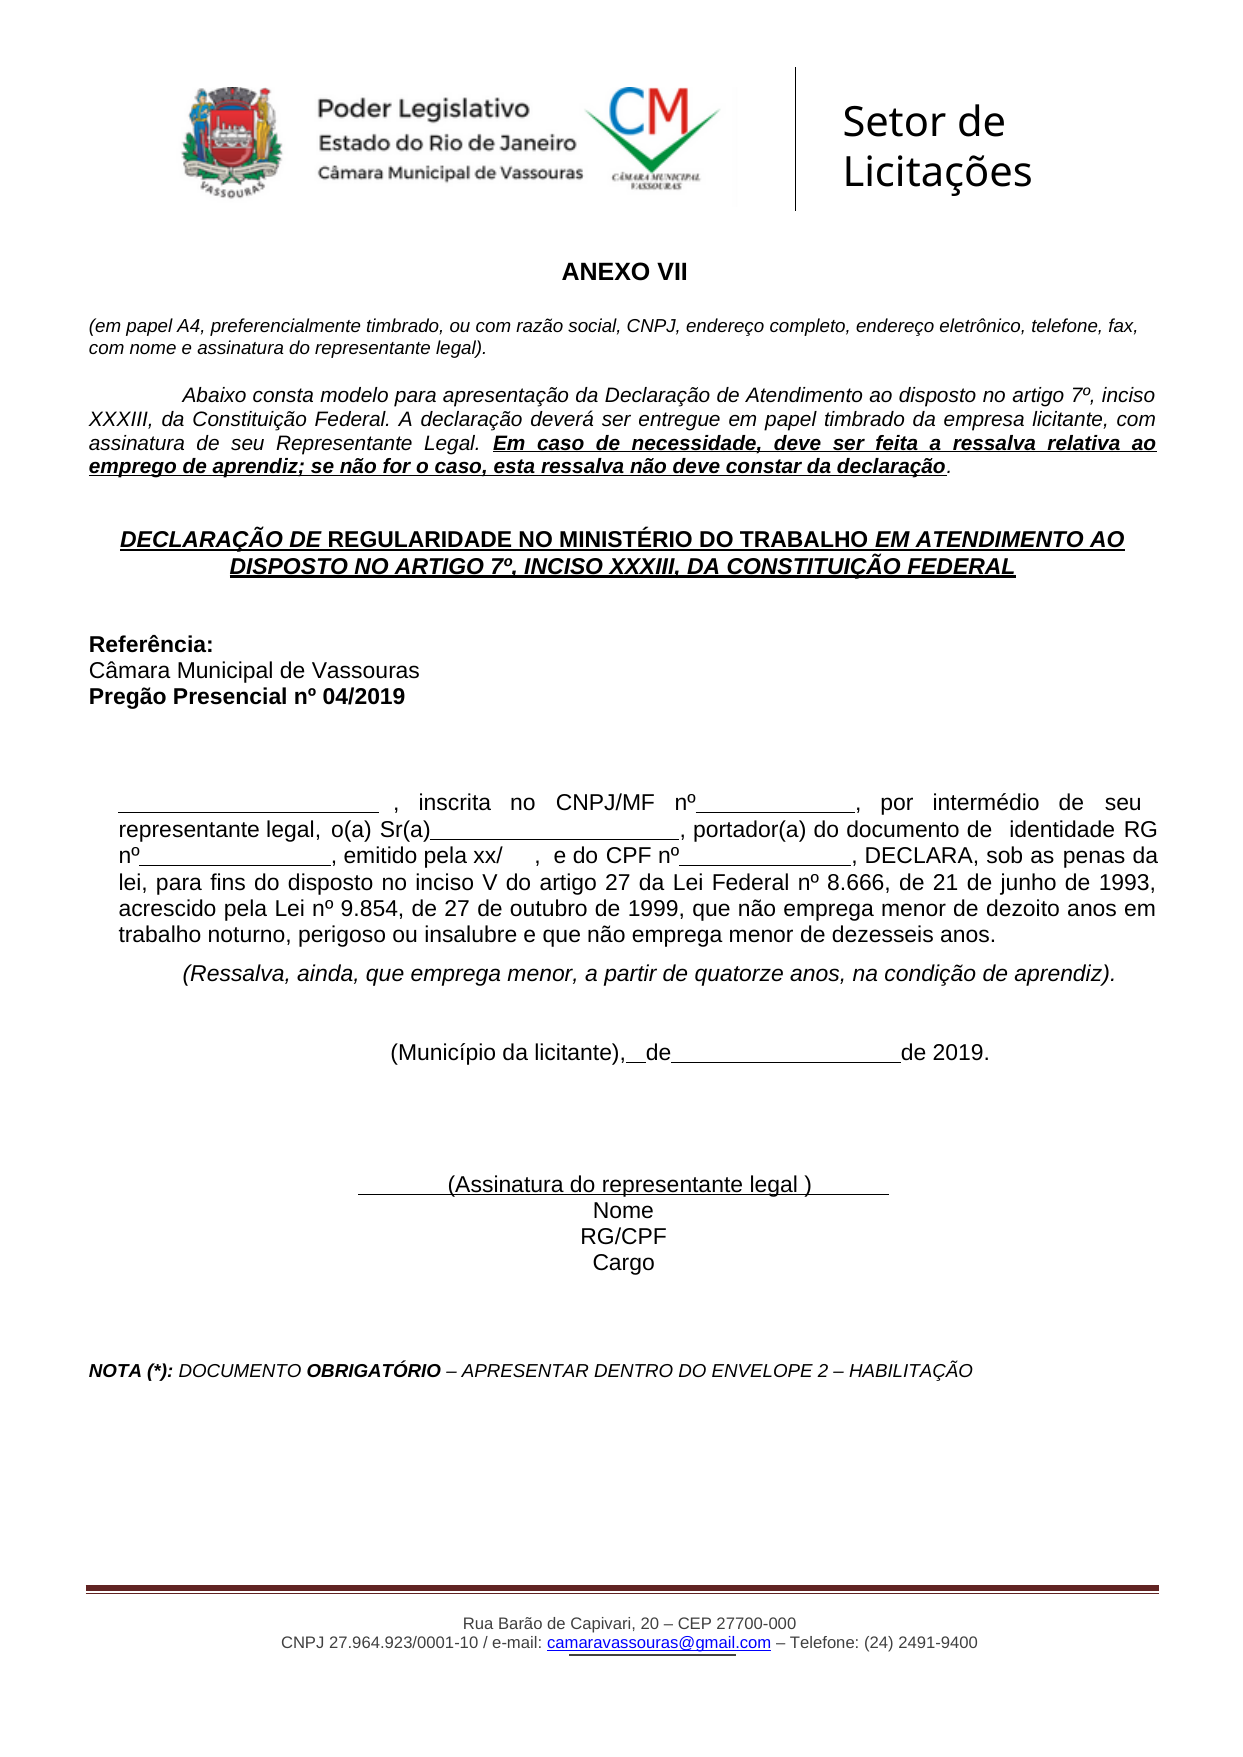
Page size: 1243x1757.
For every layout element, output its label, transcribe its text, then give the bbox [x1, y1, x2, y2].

text , inscrita no CNPJ/MF nº , por intermédio de seu [118, 789, 1174, 816]
subtitle Referência: [89, 631, 856, 657]
text (Ressalva, ainda, que emprega menor, a partir de quatorze anos, na condição de aprendiz). [182, 960, 1174, 986]
text (em papel A4, preferencialmente timbrado, ou com razão social, CNPJ, endereço completo, endereço eletrônico, telefone, fax, com nome e assinatura do representante legal). [89, 315, 1157, 358]
text (Assinatura do representante legal ) Nome [357, 1171, 889, 1223]
text representante legal, o(a) Sr(a) , portador(a) do documento de identidade RG nº , emitido pela xx/ , e do CPF nº , DECLARA, sob as penas da lei, para fins do disposto no inciso V do artigo 27 da Lei Federal nº 8.666, de 21 de junho de 1993, acrescido pela Lei nº 9.854, de 27 de outubro de 1999, que não emprega menor de dezoito anos em trabalho noturno, perigoso ou insalubre e que não emprega menor de dezesseis anos. [118, 816, 1158, 947]
text Cargo [453, 1250, 793, 1276]
subtitle Pregão Presencial nº 04/2019 [89, 684, 856, 710]
picture [168, 87, 738, 207]
text Abaixo consta modelo para apresentação da Declaração de Atendimento ao disposto no artigo 7º, inciso XXXIII, da Constituição Federal. A declaração deverá ser entregue em papel timbrado da empresa licitante, com assinatura de seu Representante Legal. Em caso de necessidade, deve ser feita a ressalva relativa ao emprego de aprendiz; se não for o caso, esta ressalva não deve constar da declaração. [89, 382, 1157, 478]
text NOTA (*): DOCUMENTO OBRIGATÓRIO – APRESENTAR DENTRO DO ENVELOPE 2 – HABILITAÇÃO [89, 1360, 1174, 1381]
text RG/CPF [453, 1223, 793, 1250]
text DECLARAÇÃO DE REGULARIDADE NO MINISTÉRIO DO TRABALHO EM ATENDIMENTO AO DISPOSTO NO ARTIGO 7º, INCISO XXXIII, DA CONSTITUIÇÃO FEDERAL [120, 526, 1127, 579]
text Câmara Municipal de Vassouras [89, 658, 856, 684]
text (Município da licitante), de de 2019. [384, 1039, 1174, 1065]
text ANEXO VII [73, 258, 1176, 286]
